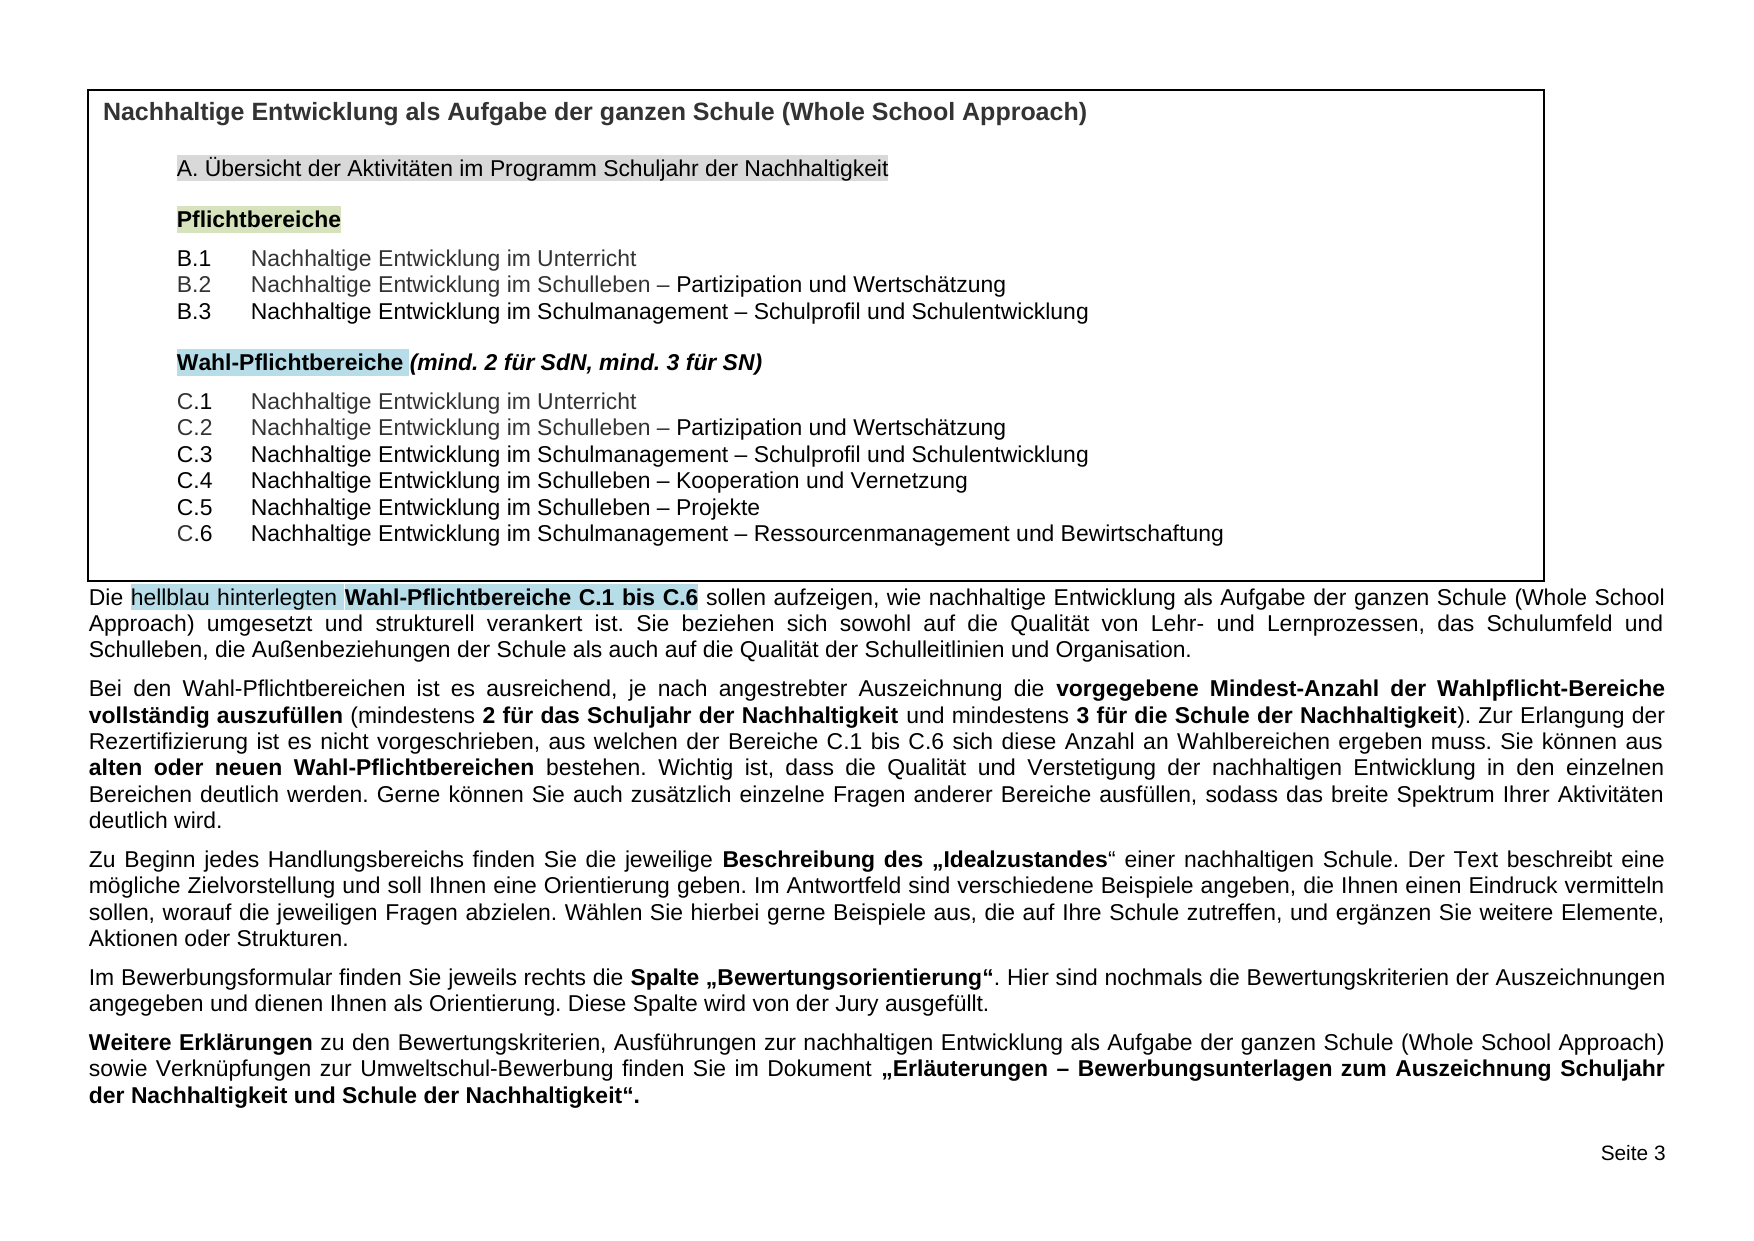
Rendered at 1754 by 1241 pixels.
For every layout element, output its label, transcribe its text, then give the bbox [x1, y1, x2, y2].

text Im Bewerbungsformular finden Sie jeweils rechts die Spalte „Bewertungsorientierung“. Hier sind nochmals die Bewertungskriterien der Auszeichnungen angegeben und dienen Ihnen als Orientierung. Diese Spalte wird von der Jury ausgefüllt. [89, 964, 1665, 1017]
text Bei den Wahl-Pflichtbereichen ist es ausreichend, je nach angestrebter Auszeichnung die vorgegebene Mindest-Anzahl der Wahlpflicht-Bereiche vollständig auszufüllen (mindestens 2 für das Schuljahr der Nachhaltigkeit und mindestens 3 für die Schule der Nachhaltigkeit). Zur Erlangung der Rezertifizierung ist es nicht vorgeschrieben, aus welchen der Bereiche C.1 bis C.6 sich diese Anzahl an Wahlbereichen ergeben muss. Sie können aus alten oder neuen Wahl-Pflichtbereichen bestehen. Wichtig ist, dass die Qualität und Verstetigung der nachhaltigen Entwicklung in den einzelnen Bereichen deutlich werden. Gerne können Sie auch zusätzlich einzelne Fragen anderer Bereiche ausfüllen, sodass das breite Spektrum Ihrer Aktivitäten deutlich wird. [89, 675, 1665, 833]
text Die hellblau hinterlegten Wahl-Pflichtbereiche C.1 bis C.6 sollen aufzeigen, wie nachhaltige Entwicklung als Aufgabe der ganzen Schule (Whole School Approach) umgesetzt und strukturell verankert ist. Sie beziehen sich sowohl auf die Qualität von Lehr- und Lernprozessen, das Schulumfeld und Schulleben, die Außenbeziehungen der Schule als auch auf die Qualität der Schulleitlinien und Organisation. [89, 89, 1665, 663]
text Weitere Erklärungen zu den Bewertungskriterien, Ausführungen zur nachhaltigen Entwicklung als Aufgabe der ganzen Schule (Whole School Approach) sowie Verknüpfungen zur Umweltschul-Bewerbung finden Sie im Dokument „Erläuterungen – Bewerbungsunterlagen zum Auszeichnung Schuljahr der Nachhaltigkeit und Schule der Nachhaltigkeit“. [89, 1029, 1665, 1108]
text Zu Beginn jedes Handlungsbereichs finden Sie die jeweilige Beschreibung des „Idealzustandes“ einer nachhaltigen Schule. Der Text beschreibt eine mögliche Zielvorstellung und soll Ihnen eine Orientierung geben. Im Antwortfeld sind verschiedene Beispiele angeben, die Ihnen einen Eindruck vermitteln sollen, worauf die jeweiligen Fragen abzielen. Wählen Sie hierbei gerne Beispiele aus, die auf Ihre Schule zutreffen, und ergänzen Sie weitere Elemente, Aktionen oder Strukturen. [89, 846, 1665, 951]
